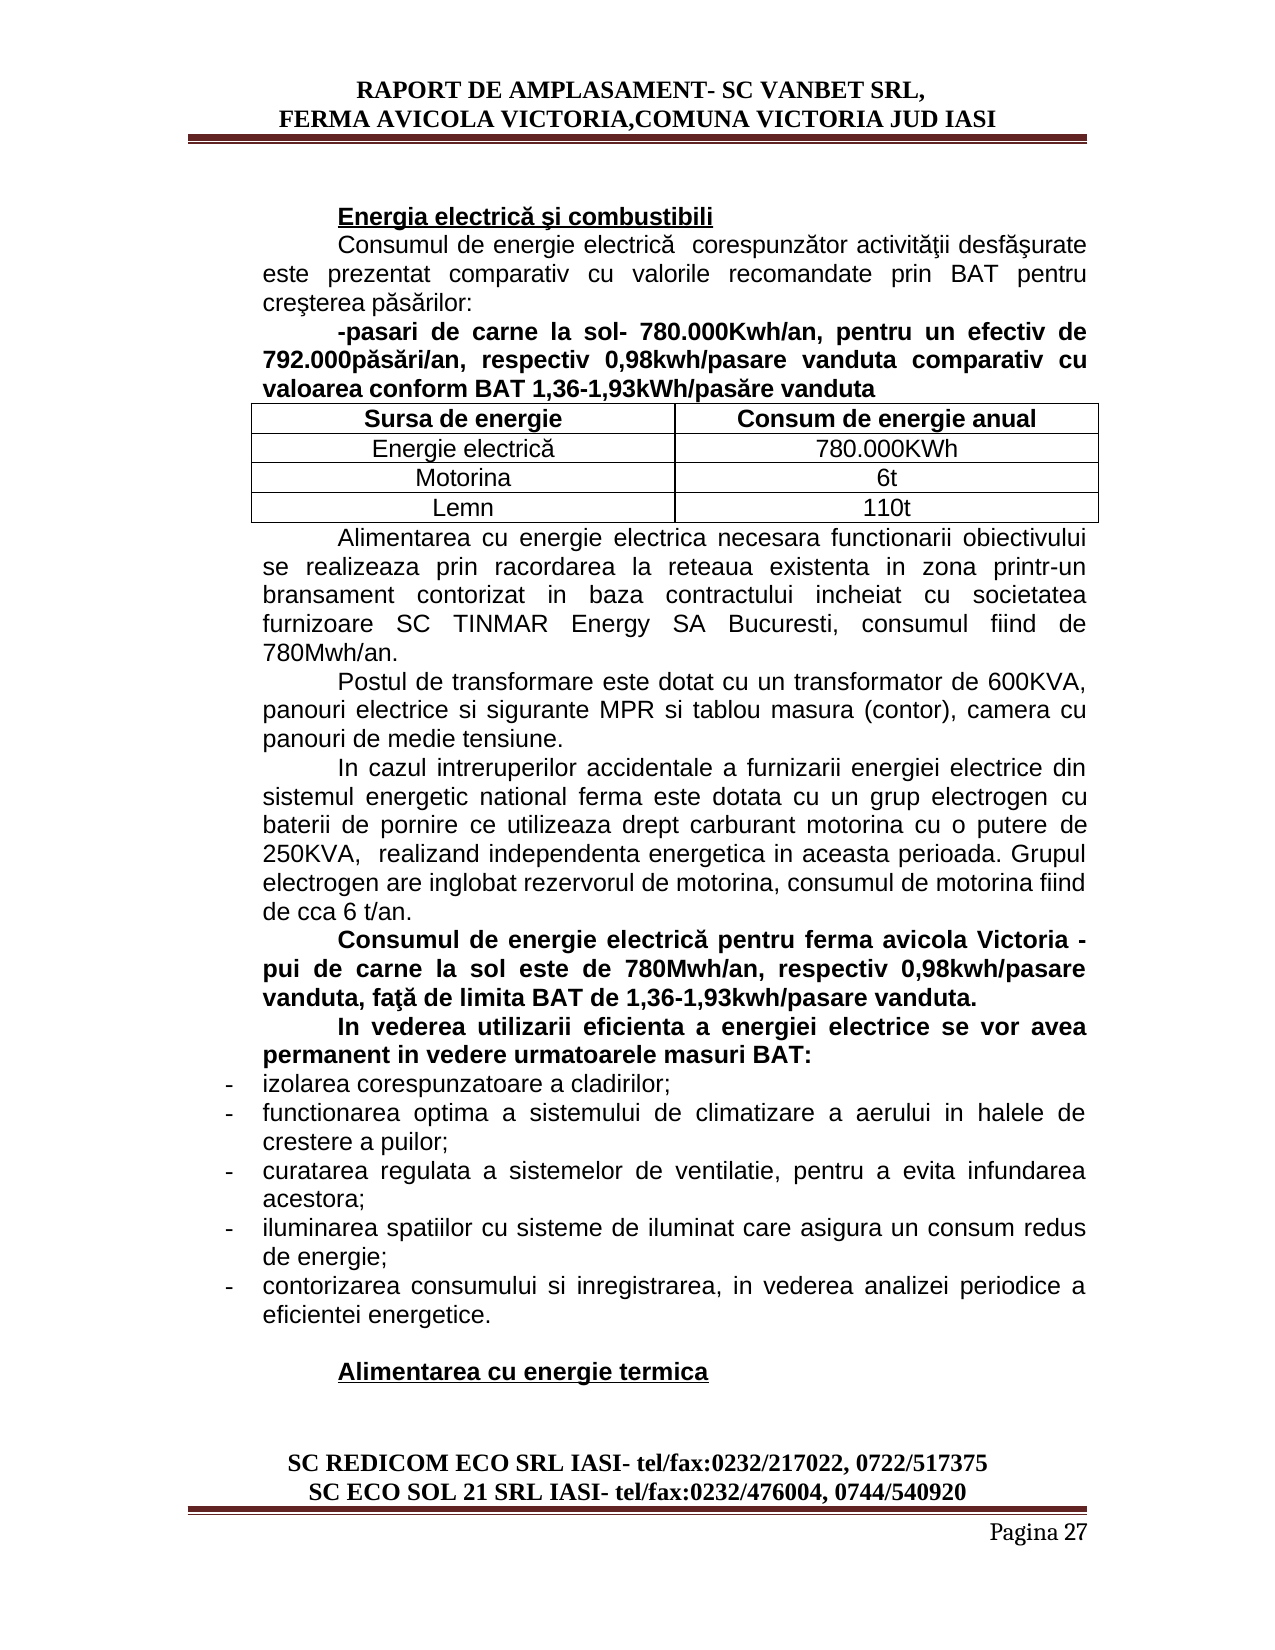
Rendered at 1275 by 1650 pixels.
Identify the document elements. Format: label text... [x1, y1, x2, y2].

table_cell 6t [676, 463, 1098, 492]
text Alimentarea cu energie termica [262, 1357, 1087, 1386]
list izolarea corespunzatoare a cladirilor; [225, 1069, 1087, 1098]
text In cazul intreruperilor accidentale a furnizarii energiei electrice din sistemul energetic national ferma este dotata cu un grup electrogen cu baterii de pornire ce utilizeaza drept carburant motorina cu o putere de 250KVA, realizand independenta energetica in aceasta perioada. Grupul electrogen are inglobat rezervorul de motorina, consumul de motorina fiind de cca 6 t/an. [262, 753, 1087, 925]
table_cell Energie electrică [252, 434, 674, 462]
text In vederea utilizarii eficienta a energiei electrice se vor avea permanent in vedere urmatoarele masuri BAT: [262, 1012, 1087, 1069]
table_header Sursa de energie [252, 404, 674, 432]
list iluminarea spatiilor cu sisteme de iluminat care asigura un consum redus de energie; [225, 1213, 1087, 1271]
text Consumul de energie electrică corespunzător activităţii desfăşurate este prezentat comparativ cu valorile recomandate prin BAT pentru creşterea păsărilor: [262, 230, 1087, 316]
table_cell 780.000KWh [676, 434, 1098, 462]
text Alimentarea cu energie electrica necesara functionarii obiectivului se realizeaza prin racordarea la reteaua existenta in zona printr-un bransament contorizat in baza contractului incheiat cu societatea furnizoare SC TINMAR Energy SA Bucuresti, consumul fiind de 780Mwh/an. [262, 523, 1087, 667]
text Consumul de energie electrică pentru ferma avicola Victoria -pui de carne la sol este de 780Mwh/an, respectiv 0,98kwh/pasare vanduta, faţă de limita BAT de 1,36-1,93kwh/pasare vanduta. [262, 925, 1087, 1012]
table_header Consum de energie anual [676, 404, 1098, 432]
list contorizarea consumului si inregistrarea, in vederea analizei periodice a eficientei energetice. [225, 1271, 1087, 1328]
list functionarea optima a sistemului de climatizare a aerului in halele de crestere a puilor; [225, 1098, 1087, 1156]
table_cell Motorina [252, 463, 674, 492]
text Energia electrică şi combustibili [262, 201, 1087, 230]
table_cell Lemn [252, 493, 674, 522]
text Postul de transformare este dotat cu un transformator de 600KVA, panouri electrice si sigurante MPR si tablou masura (contor), camera cu panouri de medie tensiune. [262, 667, 1087, 753]
table_cell 110t [676, 493, 1098, 522]
text -pasari de carne la sol- 780.000Kwh/an, pentru un efectiv de 792.000păsări/an, respectiv 0,98kwh/pasare vanduta comparativ cu valoarea conform BAT 1,36-1,93kWh/pasăre vanduta [262, 316, 1087, 403]
list curatarea regulata a sistemelor de ventilatie, pentru a evita infundarea acestora; [225, 1156, 1087, 1213]
